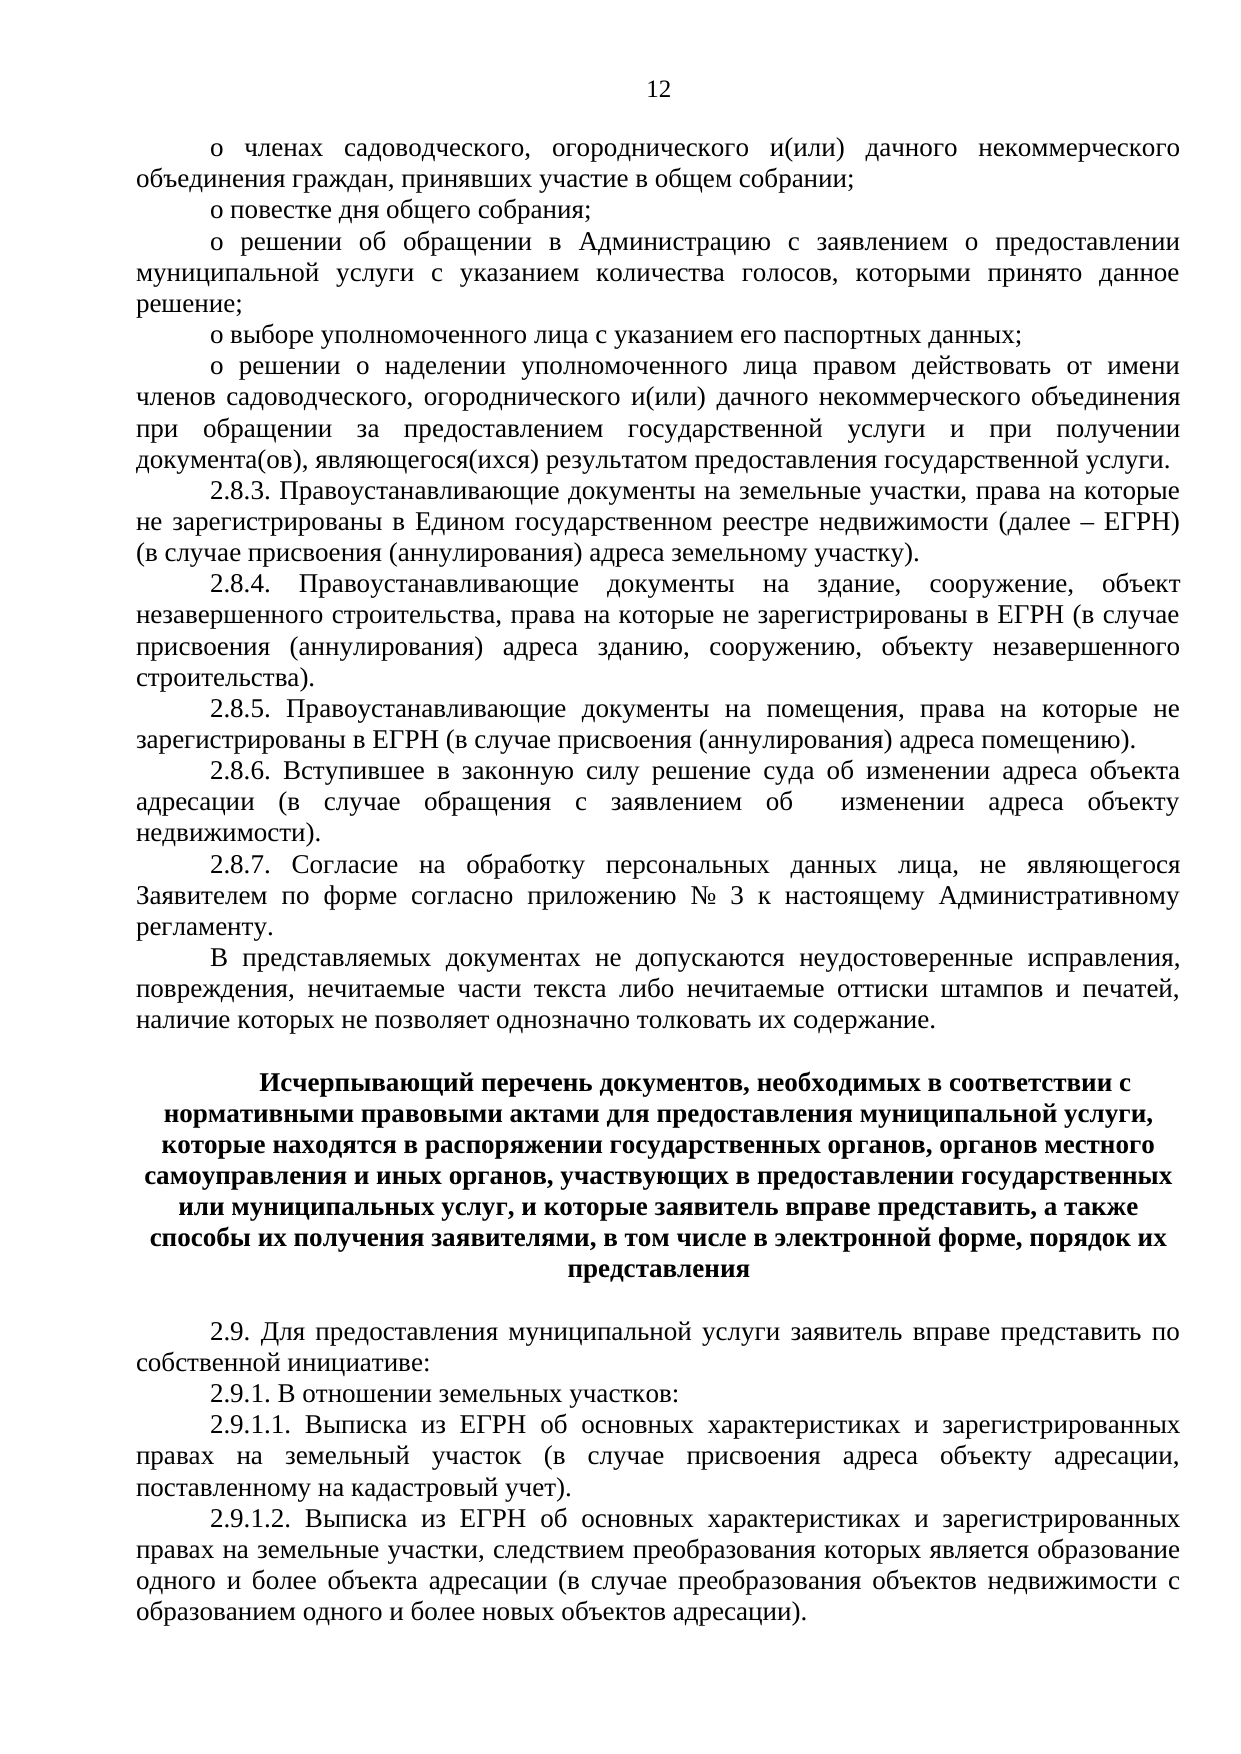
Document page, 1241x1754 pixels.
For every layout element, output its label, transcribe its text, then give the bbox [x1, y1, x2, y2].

text о решении о наделении уполномоченного лица правом действовать от имени членов садоводческого, огороднического и(или) дачного некоммерческого объединения при обращении за предоставлением государственной услуги и при получении документа(ов), являющегося(ихся) результатом предоставления государственной услуги. [136, 349, 1181, 474]
text В представляемых документах не допускаются неудостоверенные исправления, повреждения, нечитаемые части текста либо нечитаемые оттиски штампов и печатей, наличие которых не позволяет однозначно толковать их содержание. [136, 941, 1181, 1034]
text 2.8.5. Правоустанавливающие документы на помещения, права на которые не зарегистрированы в ЕГРН (в случае присвоения (аннулирования) адреса помещению). [136, 692, 1181, 754]
text о выборе уполномоченного лица с указанием его паспортных данных; [136, 318, 1181, 349]
text 2.9.1. В отношении земельных участков: [136, 1377, 1181, 1408]
text 2.9. Для предоставления муниципальной услуги заявитель вправе представить по собственной инициативе: [136, 1315, 1181, 1377]
text о членах садоводческого, огороднического и(или) дачного некоммерческого объединения граждан, принявших участие в общем собрании; [136, 131, 1181, 194]
text Исчерпывающий перечень документов, необходимых в соответствии с нормативными правовыми актами для предоставления муниципальной услуги, которые находятся в распоряжении государственных органов, органов местного самоуправления и иных органов, участвующих в предоставлении государственных или муниципальных услуг, и которые заявитель вправе представить, а также способы их получения заявителями, в том числе в электронной форме, порядок их представления [136, 1066, 1181, 1284]
text 2.9.1.2. Выписка из ЕГРН об основных характеристиках и зарегистрированных правах на земельные участки, следствием преобразования которых является образование одного и более объекта адресации (в случае преобразования объектов недвижимости с образованием одного и более новых объектов адресации). [136, 1502, 1181, 1626]
text о повестке дня общего собрания; [136, 194, 1181, 225]
text 2.8.3. Правоустанавливающие документы на земельные участки, права на которые не зарегистрированы в Едином государственном реестре недвижимости (далее – ЕГРН) (в случае присвоения (аннулирования) адреса земельному участку). [136, 474, 1181, 567]
text 2.8.4. Правоустанавливающие документы на здание, сооружение, объект незавершенного строительства, права на которые не зарегистрированы в ЕГРН (в случае присвоения (аннулирования) адреса зданию, сооружению, объекту незавершенного строительства). [136, 567, 1181, 692]
text 2.8.6. Вступившее в законную силу решение суда об изменении адреса объекта адресации (в случае обращения с заявлением об изменении адреса объекту недвижимости). [136, 754, 1181, 848]
text 2.9.1.1. Выписка из ЕГРН об основных характеристиках и зарегистрированных правах на земельный участок (в случае присвоения адреса объекту адресации, поставленному на кадастровый учет). [136, 1408, 1181, 1502]
text 2.8.7. Согласие на обработку персональных данных лица, не являющегося Заявителем по форме согласно приложению № 3 к настоящему Административному регламенту. [136, 848, 1181, 941]
